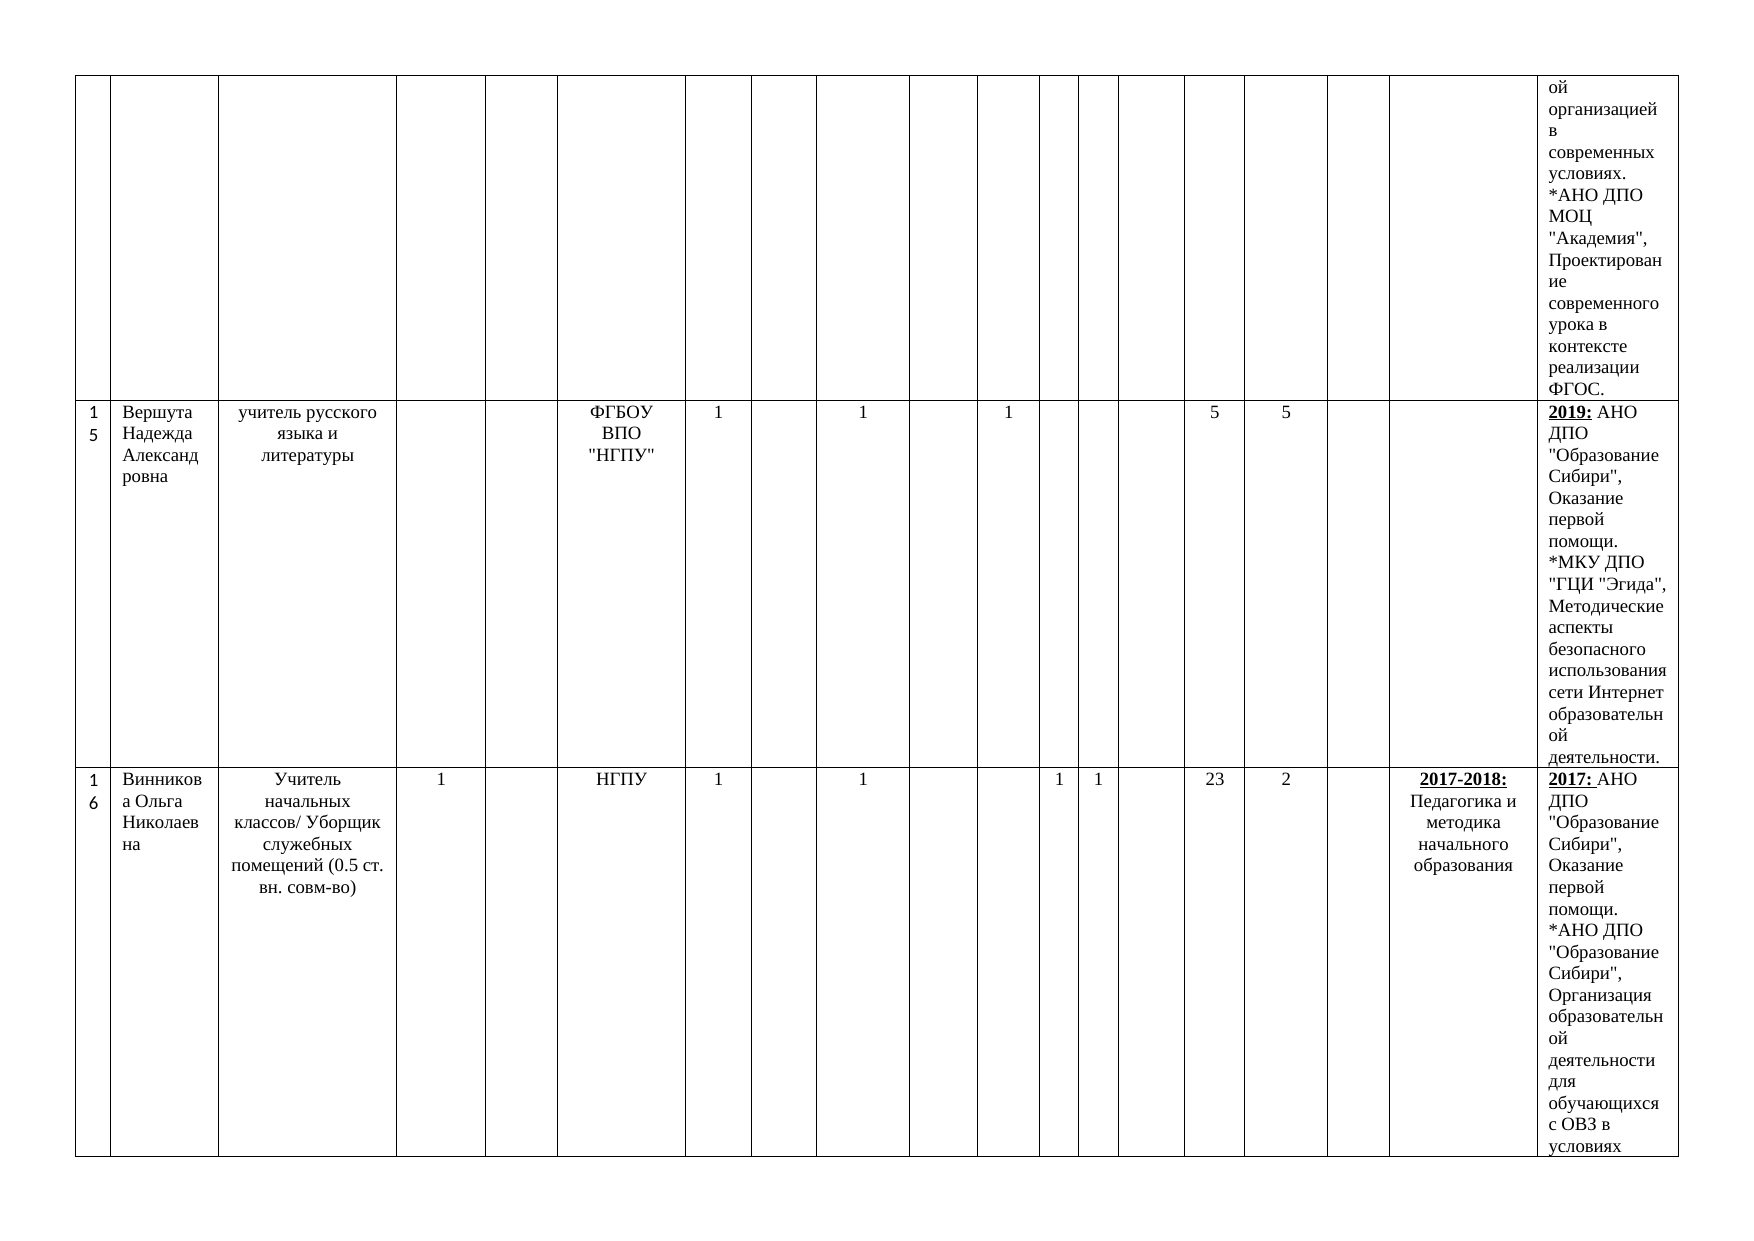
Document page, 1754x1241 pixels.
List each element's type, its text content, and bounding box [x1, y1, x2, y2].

table_cell [1079, 76, 1118, 399]
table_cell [1390, 768, 1537, 1156]
table_cell [397, 401, 485, 767]
table_cell [1328, 76, 1389, 399]
table_cell [910, 768, 977, 1156]
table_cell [558, 76, 685, 399]
table_cell 1 [397, 768, 485, 1156]
table_cell 1 [686, 768, 751, 1156]
table_cell Вершута Надежда Александровна [111, 401, 218, 767]
table_cell [1390, 401, 1537, 767]
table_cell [111, 768, 218, 1156]
table_cell 1 [1079, 768, 1118, 1156]
table_cell 1 [817, 76, 909, 399]
table_cell 1 [686, 401, 751, 767]
table_cell [752, 768, 816, 1156]
table_cell [1119, 401, 1184, 767]
table_cell [978, 768, 1039, 1156]
table_cell 27 [1185, 76, 1244, 399]
table_cell 1 [817, 401, 909, 767]
table_cell [978, 76, 1039, 399]
table_cell [486, 768, 557, 1156]
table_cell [1538, 768, 1678, 1156]
table_cell 1 [978, 401, 1039, 767]
table_cell 5 [1185, 401, 1244, 767]
table_cell 1 [1040, 768, 1078, 1156]
table_cell [1119, 768, 1184, 1156]
table_cell [1040, 76, 1078, 399]
table_cell 14 [76, 76, 110, 399]
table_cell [1390, 76, 1537, 399]
table_cell 1 [817, 768, 909, 1156]
table_cell 19 [1245, 76, 1327, 399]
table_cell 16 [76, 768, 110, 1156]
table_cell [486, 401, 557, 767]
table_cell [752, 76, 816, 399]
table_cell [1328, 768, 1389, 1156]
table_cell [910, 401, 977, 767]
table_cell [1040, 401, 1078, 767]
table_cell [1538, 76, 1678, 399]
table_cell [1079, 401, 1118, 767]
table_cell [111, 76, 218, 399]
table_cell 5 [1245, 401, 1327, 767]
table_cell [219, 768, 396, 1156]
table_cell НГПУ [558, 768, 685, 1156]
table_cell [486, 76, 557, 399]
table_cell 1 [910, 76, 977, 399]
table_cell 1 [686, 76, 751, 399]
table_cell учитель русского языка и литературы [219, 401, 396, 767]
table_cell 1 [1119, 76, 1184, 399]
table_cell 2019: АНО ДПО "Образование Сибири", Оказание первой помощи. *МКУ ДПО "ГЦИ "Эгида", Методические аспекты безопасного использования сети Интернет образовательной деятельности. [1538, 401, 1678, 767]
table_cell 23 [1185, 768, 1244, 1156]
table_cell 2 [1245, 768, 1327, 1156]
table_cell [752, 401, 816, 767]
table_cell 15 [76, 401, 110, 767]
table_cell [219, 76, 396, 399]
table_cell 1 [397, 76, 485, 399]
table_cell ФГБОУ ВПО "НГПУ" [558, 401, 685, 767]
table_cell [1328, 401, 1389, 767]
